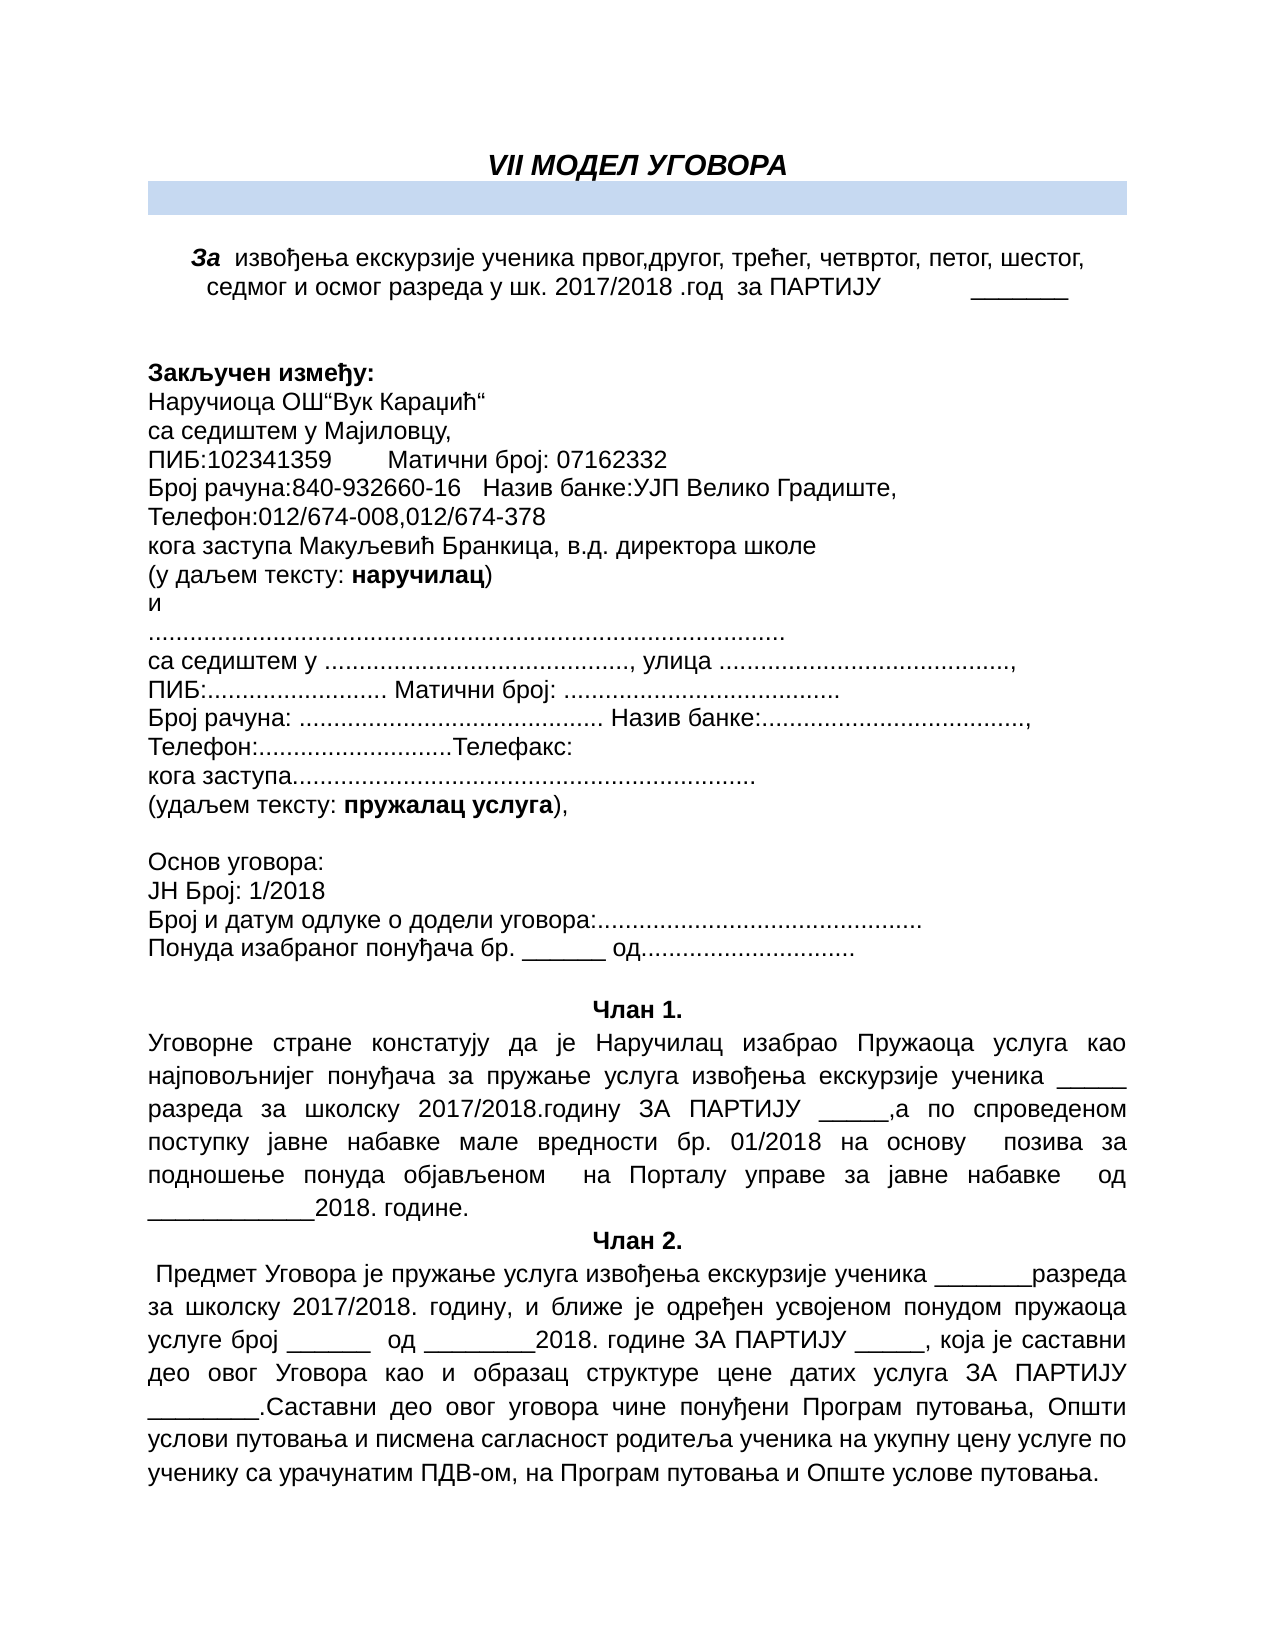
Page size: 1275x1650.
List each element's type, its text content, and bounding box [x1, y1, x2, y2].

text VII МОДЕЛ УГОВОРА [148, 148, 1127, 181]
text кога заступа................................................................... [148, 761, 1127, 790]
text Предмет Уговора је пружање услуга извођења екскурзије ученика _______разреда за школску 2017/2018. годину, и ближе је одређен усвојеном понудом пружаоца услуге број ______ од ________2018. године ЗА ПАРТИЈУ _____, која је саставни део овог Уговора као и образац структуре цене датих услуга ЗА ПАРТИЈУ ________.Саставни део овог уговора чине понуђени Програм путовања, Општи услови путовања и писмена сагласност родитеља ученика на укупну цену услуге по ученику са урачунатим ПДВ-ом, на Програм путовања и Опште услове путовања. [148, 1259, 1127, 1486]
text са седиштем у Мајиловцу, [148, 416, 1127, 445]
text ПИБ:102341359 Матични број: 07162332 [148, 445, 1127, 473]
text Уговорне стране констатују да је Наручилац изабрао Пружаоца услуга као најповољнијег понуђача за пружање услуга извођења екскурзије ученика _____ разреда за школску 2017/2018.годину ЗА ПАРТИЈУ _____,а по спроведеном поступку јавне набавке мале вредности бр. 01/2018 на основу позива за подношење понуда објављеном на Порталу управе за јавне набавке од ____________2018. године. [148, 1028, 1127, 1222]
text кога заступа Макуљевић Бранкица, в.д. директора школе [148, 531, 1127, 560]
text Члан 2. [148, 1226, 1127, 1255]
text (удаљем тексту: пружалац услуга), [148, 790, 1127, 818]
text Члан 1. [148, 995, 1127, 1024]
text Телефон:012/674-008,012/674-378 [148, 502, 1127, 531]
text са седиштем у ............................................, улица .........................................., ПИБ:.......................... Матични број: ........................................ [148, 646, 1127, 703]
text Основ уговора: [148, 847, 1127, 876]
text (у даљем тексту: наручилац) [148, 560, 1127, 588]
text Број рачуна:840-932660-16 Назив банке:УЈП Велико Градиште, [148, 473, 1127, 502]
text За извођења екскурзије ученика првог,другог, трећег, четвртог, петог, шестог, седмог и осмог разреда у шк. 2017/2018 .год за ПАРТИЈУ _______ [148, 243, 1127, 301]
text Наручиоца ОШ“Вук Караџић“ [148, 387, 1127, 416]
text Број и датум одлуке о додели уговора:............................................... [148, 905, 1127, 933]
text Број рачуна: ............................................ Назив банке:......................................, [148, 703, 1127, 732]
text Понуда изабраног понуђача бр. ______ од............................... [148, 933, 1127, 962]
text Закључен између: [148, 358, 1127, 387]
text ............................................................................................ [148, 617, 1127, 646]
text ЈН Број: 1/2018 [148, 876, 1127, 905]
text и [148, 588, 1127, 617]
text Телефон:............................Телефакс: [148, 732, 1127, 761]
